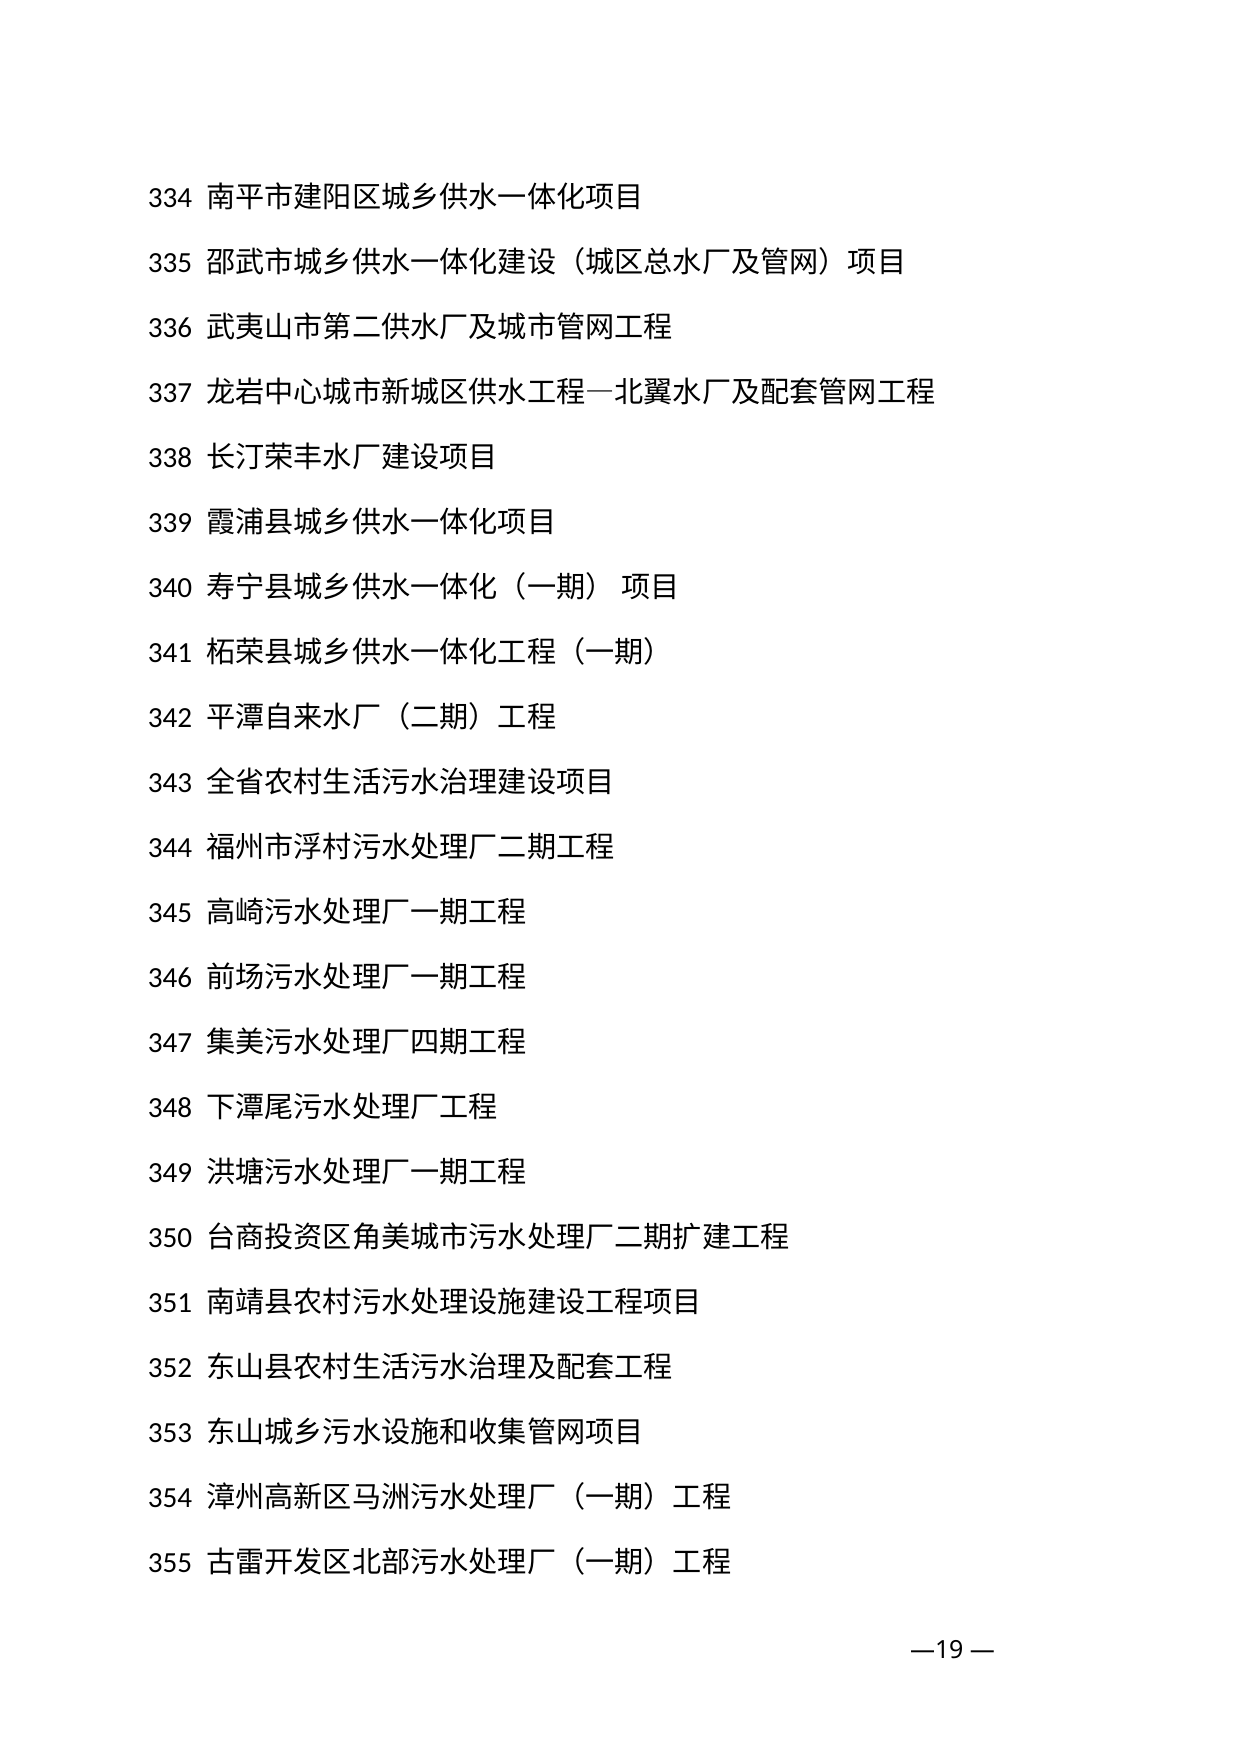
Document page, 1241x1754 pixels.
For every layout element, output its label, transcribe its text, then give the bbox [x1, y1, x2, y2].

text 348 下潭尾污水处理厂工程 [148, 1072, 1093, 1137]
text 349 洪塘污水处理厂一期工程 [148, 1137, 1093, 1202]
text 340 寿宁县城乡供水一体化（一期） 项目 [148, 552, 1093, 617]
text 334 南平市建阳区城乡供水一体化项目 [148, 162, 1093, 227]
text 353 东山城乡污水设施和收集管网项目 [148, 1397, 1093, 1462]
text 344 福州市浮村污水处理厂二期工程 [148, 812, 1093, 877]
text 336 武夷山市第二供水厂及城市管网工程 [148, 292, 1093, 357]
text 350 台商投资区角美城市污水处理厂二期扩建工程 [148, 1202, 1093, 1267]
text 347 集美污水处理厂四期工程 [148, 1007, 1093, 1072]
text 346 前场污水处理厂一期工程 [148, 942, 1093, 1007]
text 355 古雷开发区北部污水处理厂（一期）工程 [148, 1527, 1093, 1592]
text 335 邵武市城乡供水一体化建设（城区总水厂及管网）项目 [148, 227, 1093, 292]
text 343 全省农村生活污水治理建设项目 [148, 747, 1093, 812]
text 345 高崎污水处理厂一期工程 [148, 877, 1093, 942]
text 339 霞浦县城乡供水一体化项目 [148, 487, 1093, 552]
text 351 南靖县农村污水处理设施建设工程项目 [148, 1267, 1093, 1332]
text 338 长汀荣丰水厂建设项目 [148, 422, 1093, 487]
text 342 平潭自来水厂（二期）工程 [148, 682, 1093, 747]
text 354 漳州高新区马洲污水处理厂（一期）工程 [148, 1462, 1093, 1527]
text 352 东山县农村生活污水治理及配套工程 [148, 1332, 1093, 1397]
text 337 龙岩中心城市新城区供水工程—北翼水厂及配套管网工程 [148, 357, 1093, 422]
text 341 柘荣县城乡供水一体化工程（一期） [148, 617, 1093, 682]
